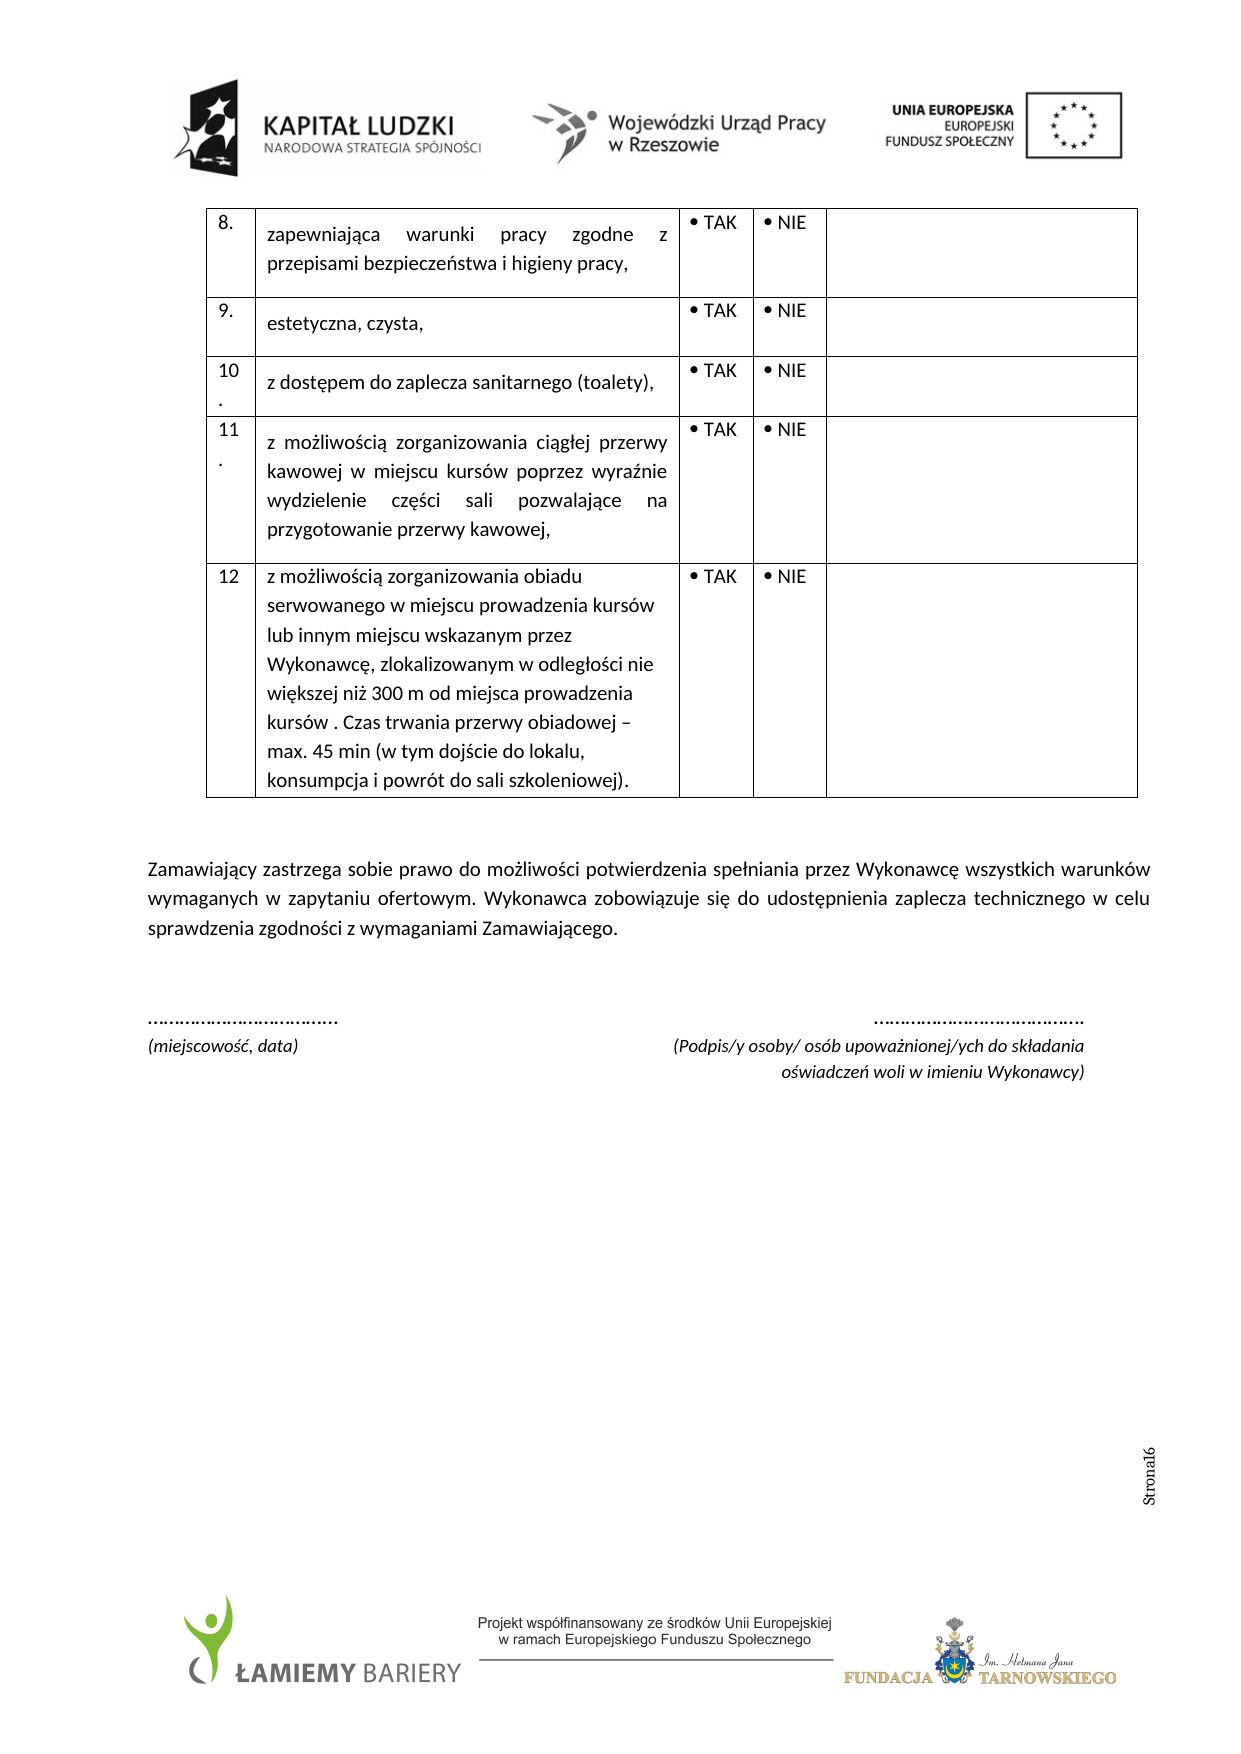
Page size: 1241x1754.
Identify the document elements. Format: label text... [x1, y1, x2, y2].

table_cell 8. [207, 209, 255, 297]
table_cell TAK [680, 417, 753, 562]
table_cell z dostępem do zaplecza sanitarnego (toalety), [256, 357, 679, 416]
table_cell [827, 298, 1137, 356]
table_cell NIE [754, 417, 826, 562]
table_cell z możliwością zorganizowania ciągłej przerwy kawowej w miejscu kursów poprzez wyraźnie wydzielenie części sali pozwalające na przygotowanie przerwy kawowej, [256, 417, 679, 562]
table_cell [827, 209, 1137, 297]
table_cell NIE [754, 209, 826, 297]
table_cell [827, 564, 1137, 797]
table_cell [827, 357, 1137, 416]
table_cell [827, 417, 1137, 562]
table_cell 12 [207, 564, 255, 797]
table_cell NIE [754, 564, 826, 797]
table_cell NIE [754, 298, 826, 356]
picture [183, 1595, 1117, 1684]
picture [170, 73, 1130, 180]
table_header …………………………………. (Podpis/y osoby/ osób upoważnionej/ych do składania oświadczeń woli w imieniu Wykonawcy) [616, 1002, 1096, 1087]
table_cell 10. [207, 357, 255, 416]
table_cell 11. [207, 417, 255, 562]
table_cell estetyczna, czysta, [256, 298, 679, 356]
table_cell NIE [754, 357, 826, 416]
table_cell TAK [680, 357, 753, 416]
table_cell zapewniająca warunki pracy zgodne z przepisami bezpieczeństwa i higieny pracy, [256, 209, 679, 297]
table_header ……………………………... (miejscowość, data) [136, 1002, 616, 1087]
table_cell TAK [680, 564, 753, 797]
text Zamawiający zastrzega sobie prawo do możliwości potwierdzenia spełniania przez Wykonawcę wszystkich warunków wymaganych w zapytaniu ofertowym. Wykonawca zobowiązuje się do udostępnienia zaplecza technicznego w celu sprawdzenia zgodności z wymaganiami Zamawiającego. [148, 856, 1152, 940]
table_cell z możliwością zorganizowania obiadu serwowanego w miejscu prowadzenia kursów lub innym miejscu wskazanym przez Wykonawcę, zlokalizowanym w odległości nie większej niż 300 m od miejsca prowadzenia kursów . Czas trwania przerwy obiadowej – max. 45 min (w tym dojście do lokalu, konsumpcja i powrót do sali szkoleniowej). [256, 564, 679, 797]
table_cell TAK [680, 298, 753, 356]
table_cell 9. [207, 298, 255, 356]
table_cell TAK [680, 209, 753, 297]
